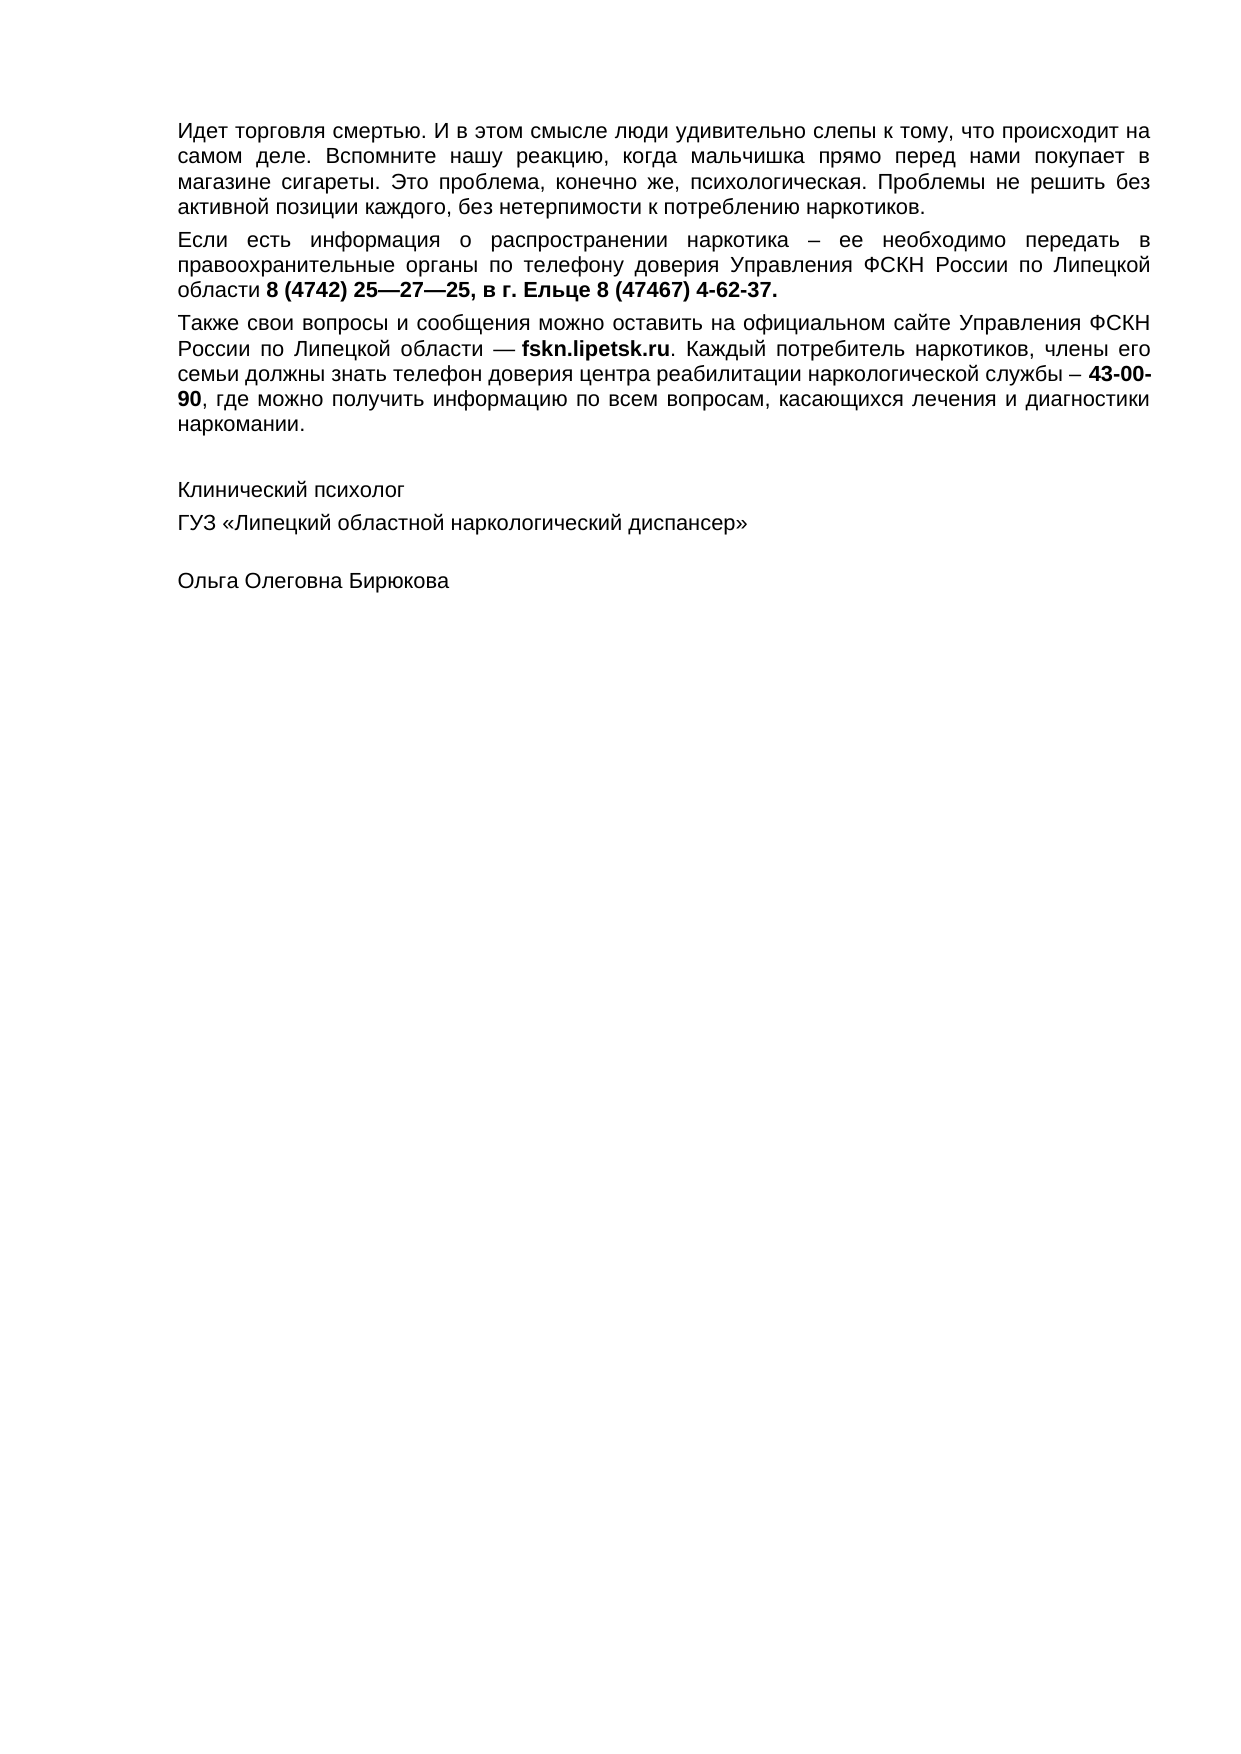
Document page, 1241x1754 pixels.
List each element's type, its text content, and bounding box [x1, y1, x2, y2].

text Если есть информация о распространении наркотика – ее необходимо передать в правоохранительные органы по телефону доверия Управления ФСКН России по Липецкой области 8 (4742) 25—27—25, в г. Ельце 8 (47467) 4-62-37. [177, 227, 1152, 302]
text ГУЗ «Липецкий областной наркологический диспансер» [177, 510, 1152, 535]
text Ольга Олеговна Бирюкова [177, 543, 1152, 593]
text Клинический психолог [177, 477, 1152, 502]
text Идет торговля смертью. И в этом смысле люди удивительно слепы к тому, что происходит на самом деле. Вспомните нашу реакцию, когда мальчишка прямо перед нами покупает в магазине сигареты. Это проблема, конечно же, психологическая. Проблемы не решить без активной позиции каждого, без нетерпимости к потреблению наркотиков. [177, 118, 1152, 219]
text Также свои вопросы и сообщения можно оставить на официальном сайте Управления ФСКН России по Липецкой области — fskn.lipetsk.ru. Каждый потребитель наркотиков, члены его семьи должны знать телефон доверия центра реабилитации наркологической службы – 43-00-90, где можно получить информацию по всем вопросам, касающихся лечения и диагностики наркомании. [177, 310, 1152, 436]
